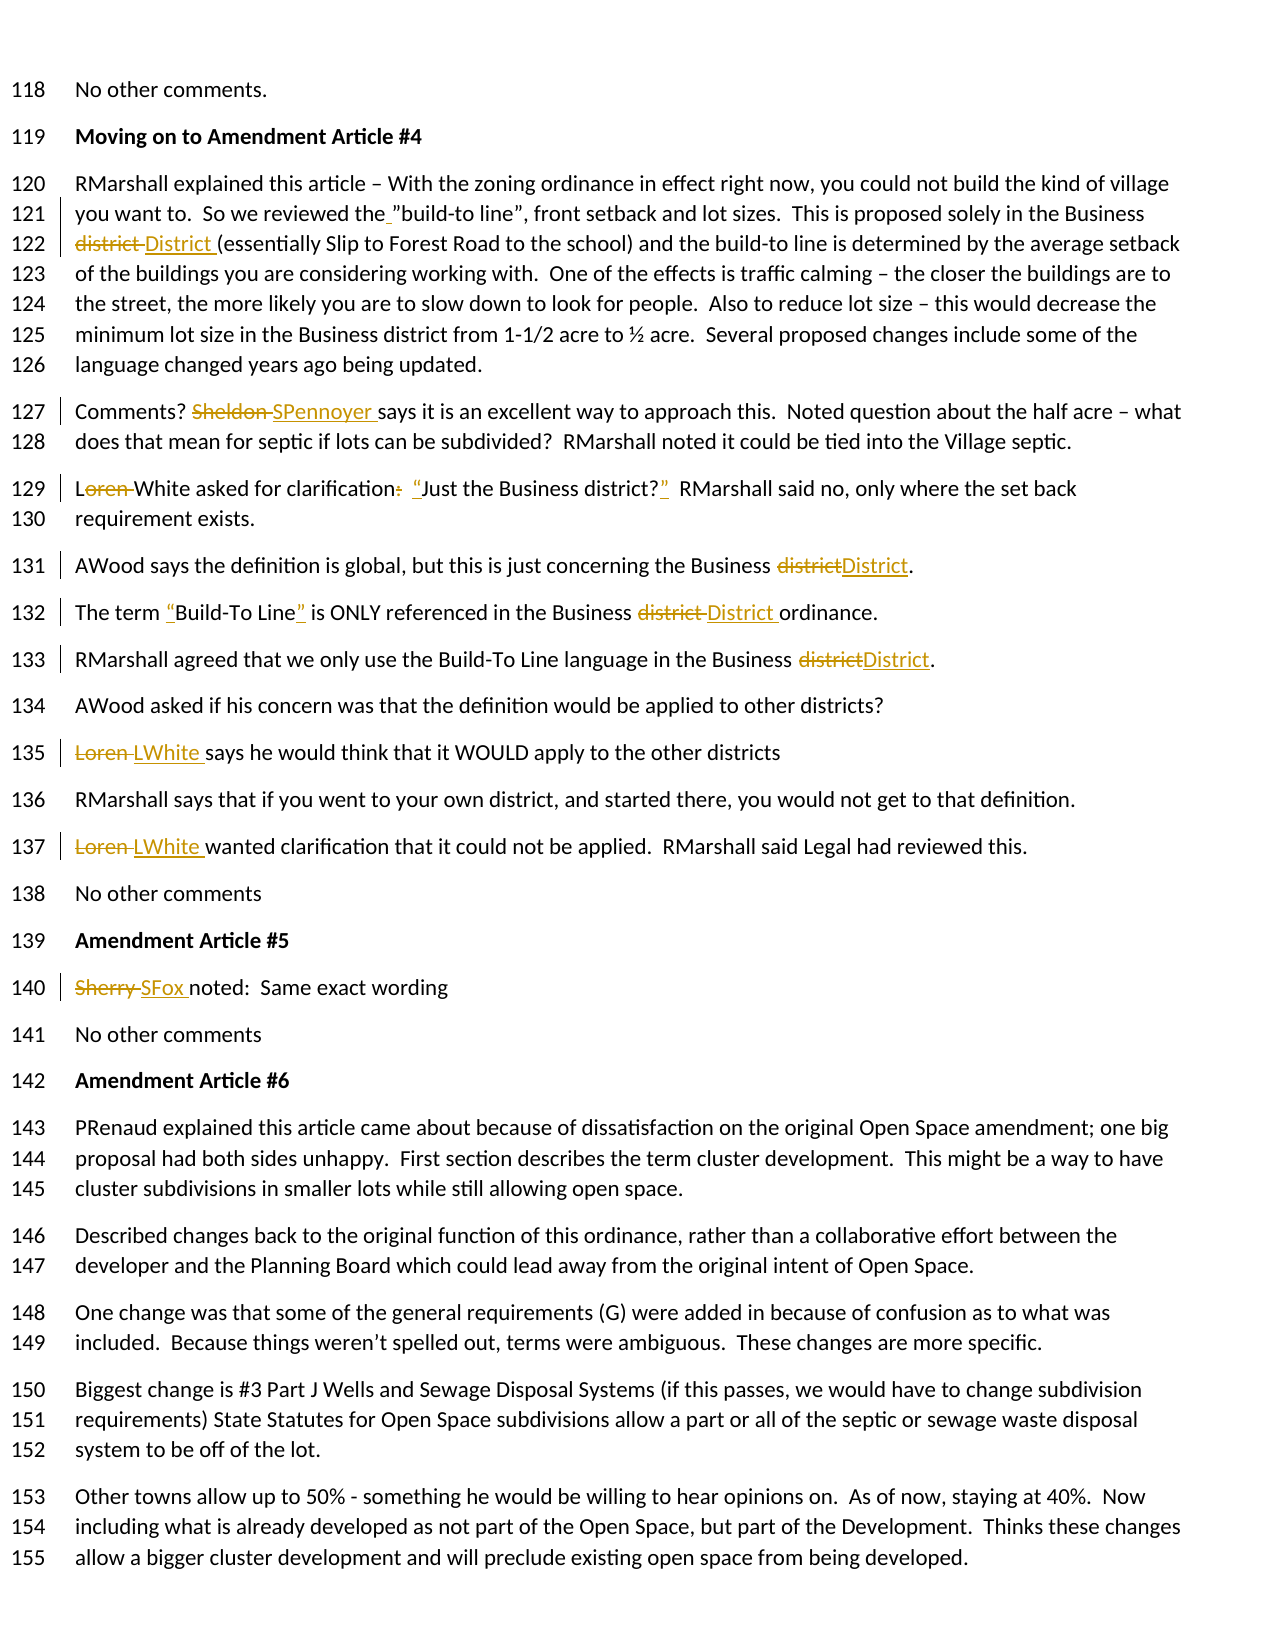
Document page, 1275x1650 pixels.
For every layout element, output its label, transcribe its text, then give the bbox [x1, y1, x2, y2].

text PRenaud explained this article came about because of dissatisfaction on the original Open Space amendment; one big proposal had both sides unhappy. First section describes the term cluster development. This might be a way to have cluster subdivisions in smaller lots while still allowing open space. [75, 1113, 1200, 1202]
text Moving on to Amendment Article #4 [75, 122, 1200, 150]
text AWood says the definition is global, but this is just concerning the Business . [75, 551, 1200, 579]
text RMarshall says that if you went to your own district, and started there, you would not get to that definition. [75, 785, 1200, 813]
text wanted clarification that it could not be applied. RMarshall said Legal had reviewed this. [75, 832, 1200, 860]
text AWood asked if his concern was that the definition would be applied to other districts? [75, 692, 1200, 720]
text Other towns allow up to 50% - something he would be willing to hear opinions on. As of now, staying at 40%. Now including what is already developed as not part of the Open Space, but part of the Development. Thinks these changes allow a bigger cluster development and will preclude existing open space from being developed. [75, 1482, 1200, 1571]
text Described changes back to the original function of this ordinance, rather than a collaborative effort between the developer and the Planning Board which could lead away from the original intent of Open Space. [75, 1221, 1200, 1279]
text The term Build-To Line is ONLY referenced in the Business ordinance. [75, 598, 1200, 626]
text Comments? says it is an excellent way to approach this. Noted question about the half acre – what does that mean for septic if lots can be subdivided? RMarshall noted it could be tied into the Village septic. [75, 397, 1200, 455]
text RMarshall agreed that we only use the Build-To Line language in the Business . [75, 645, 1200, 673]
text RMarshall explained this article – With the zoning ordinance in effect right now, you could not build the kind of village you want to. So we reviewed the”build-to line”, front setback and lot sizes. This is proposed solely in the Business (essentially Slip to Forest Road to the school) and the build-to line is determined by the average setback of the buildings you are considering working with. One of the effects is traffic calming – the closer the buildings are to the street, the more likely you are to slow down to look for people. Also to reduce lot size – this would decrease the minimum lot size in the Business district from 1-1/2 acre to ½ acre. Several proposed changes include some of the language changed years ago being updated. [75, 169, 1200, 378]
text Amendment Article #6 [75, 1067, 1200, 1095]
text says he would think that it WOULD apply to the other districts [75, 738, 1200, 767]
text LWhite asked for clarification Just the Business district? RMarshall said no, only where the set back requirement exists. [75, 474, 1200, 532]
text Amendment Article #5 [75, 926, 1200, 954]
text No other comments. [75, 75, 1200, 103]
text No other comments [75, 879, 1200, 907]
text No other comments [75, 1020, 1200, 1048]
text Biggest change is #3 Part J Wells and Sewage Disposal Systems (if this passes, we would have to change subdivision requirements) State Statutes for Open Space subdivisions allow a part or all of the septic or sewage waste disposal system to be off of the lot. [75, 1375, 1200, 1463]
text One change was that some of the general requirements (G) were added in because of confusion as to what was included. Because things weren’t spelled out, terms were ambiguous. These changes are more specific. [75, 1298, 1200, 1356]
text noted: Same exact wording [75, 973, 1200, 1001]
